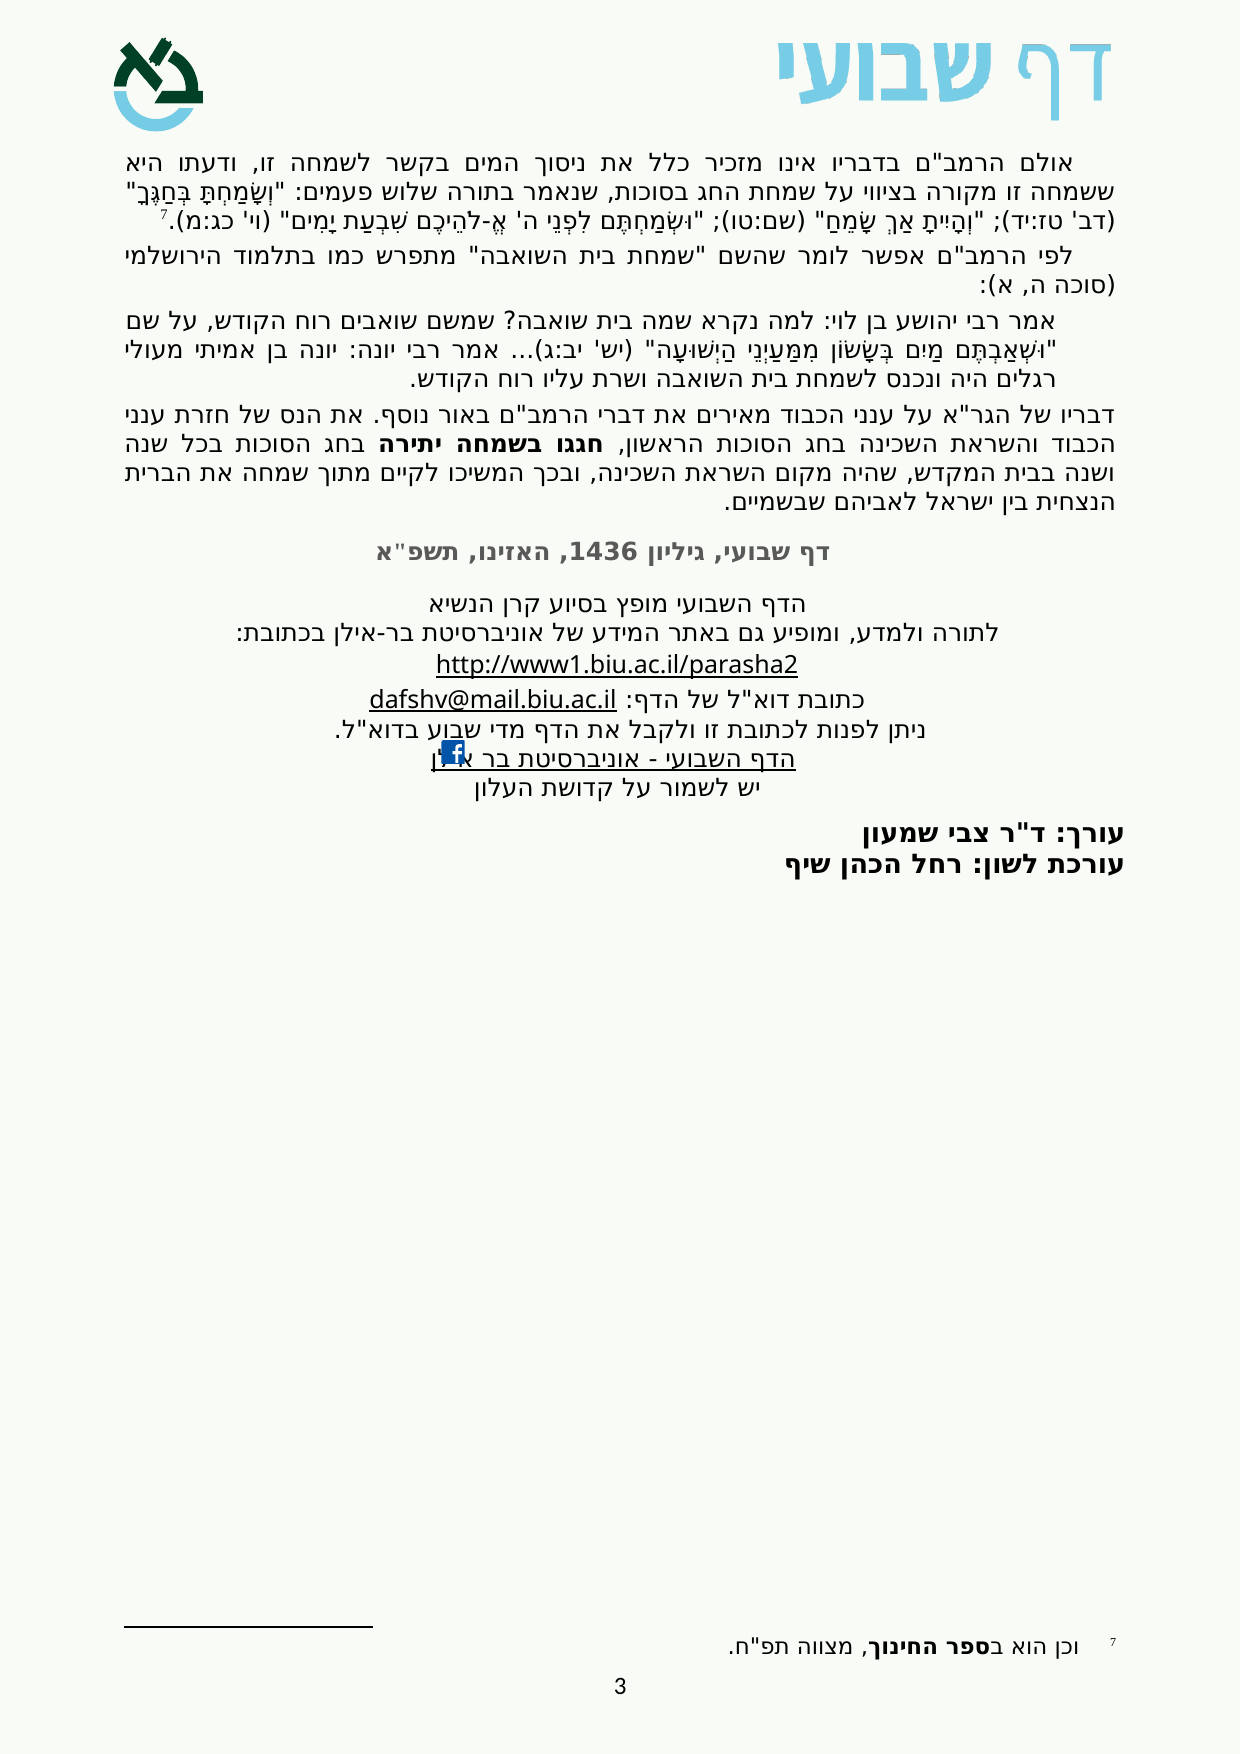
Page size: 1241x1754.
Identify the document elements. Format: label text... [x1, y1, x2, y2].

text דף שבועי, גיליון 1436, האזינו, תשפ"א [94, 537, 1116, 566]
text ניתן לפנות לכתובת זו ולקבל את הדף מדי שבוע בדוא"ל. [124, 715, 1134, 744]
text http://www1.biu.ac.il/parasha2 [124, 647, 1116, 681]
text הדף השבועי - אוניברסיטת בר אילן [124, 744, 1116, 774]
text עורכת לשון: רחל הכהן שיף [124, 848, 1125, 880]
text יש לשמור על קדושת העלון [124, 774, 1116, 803]
text לפי הרמב"ם אפשר לומר שהשם "שמחת בית השואבה" מתפרש כמו בתלמוד הירושלמי (סוכה ה, א): [124, 241, 1116, 300]
picture [441, 740, 465, 764]
text הדף השבועי מופץ בסיוע קרן הנשיא [124, 589, 1116, 618]
picture [103, 37, 204, 132]
text עורך: ד"ר צבי שמעון [124, 817, 1125, 848]
text אולם הרמב"ם בדבריו אינו מזכיר כלל את ניסוך המים בקשר לשמחה זו, ודעתו היא ששמחה זו מקורה בציווי על שמחת החג בסוכות, שנאמר בתורה שלוש פעמים: "וְשָׂמַחְתָּ בְּחַגֶּךָ" (דב' טז:יד); "וְהָיִיתָ אַךְ שָׂמֵחַ" (שם:טו); "וּשְׂמַחְתֶּם לִפְנֵי ה' אֱ-לֹהֵיכֶם שִׁבְעַת יָמִים" (וי' כג:מ). [124, 148, 1116, 235]
text אמר רבי יהושע בן לוי: למה נקרא שמה בית שואבה? שמשם שואבים רוח הקודש, על שם "וּשְׁאַבְתֶּם מַיִם בְּשָׂשׂוֹן מִמַּעַיְנֵי הַיְשׁוּעָה" (יש' יב:ג)... אמר רבי יונה: יונה בן אמיתי מעולי רגלים היה ונכנס לשמחת בית השואבה ושרת עליו רוח הקודש. [124, 306, 1057, 393]
text לתורה ולמדע, ומופיע גם באתר המידע של אוניברסיטת בר-אילן בכתובת: [124, 618, 1116, 647]
text כתובת דוא"ל של הדף: dafshv@mail.biu.ac.il [124, 681, 1116, 715]
text דבריו של הגר"א על ענני הכבוד מאירים את דברי הרמב"ם באור נוסף. את הנס של חזרת ענני הכבוד והשראת השכינה בחג הסוכות הראשון, חגגו בשמחה יתירה בחג הסוכות בכל שנה ושנה בבית המקדש, שהיה מקום השראת השכינה, ובכך המשיכו לקיים מתוך שמחה את הברית הנצחית בין ישראל לאביהם שבשמיים. [124, 400, 1116, 516]
picture [758, 1, 1130, 147]
